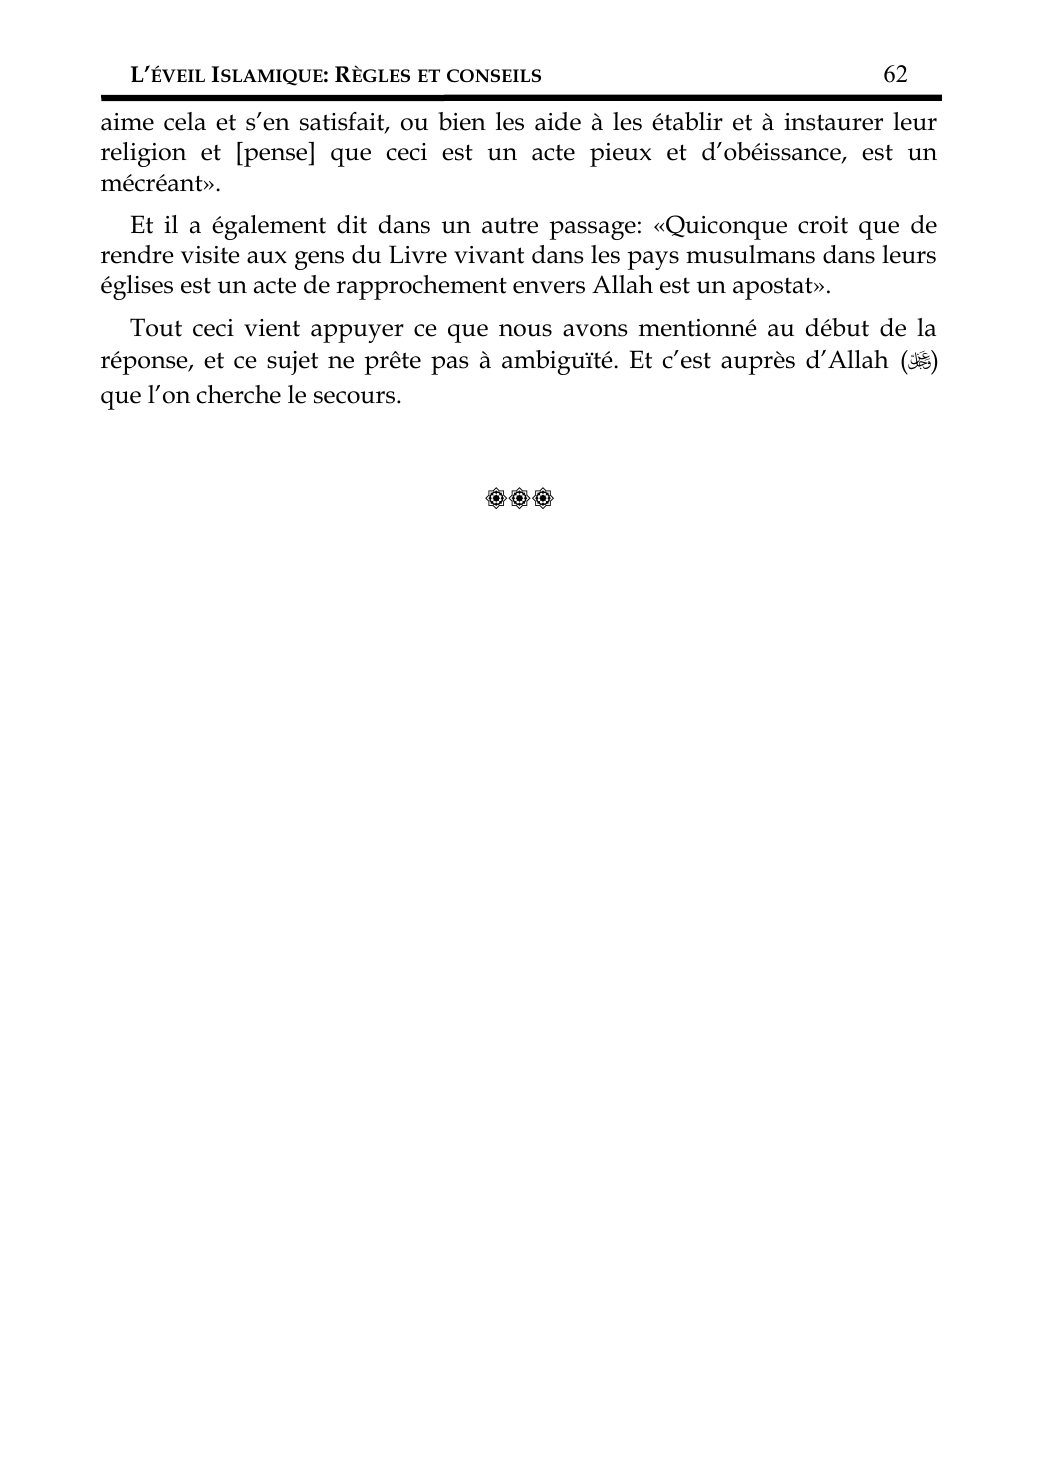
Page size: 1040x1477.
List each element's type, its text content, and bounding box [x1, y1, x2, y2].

text Et il a également dit dans un autre passage: «Quiconque croit que de rendre visite aux gens du Livre vivant dans les pays musulmans dans leurs églises est un acte de rapprochement envers Allah est un apostat». [100, 210, 939, 301]
text Tout ceci vient appuyer ce que nous avons mentionné au début de la réponse, et ce sujet ne prête pas à ambiguïté. Et c’est auprès d’Allah (ﻷ) que l’on cherche le secours. [100, 313, 939, 411]
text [100, 108, 939, 198]
